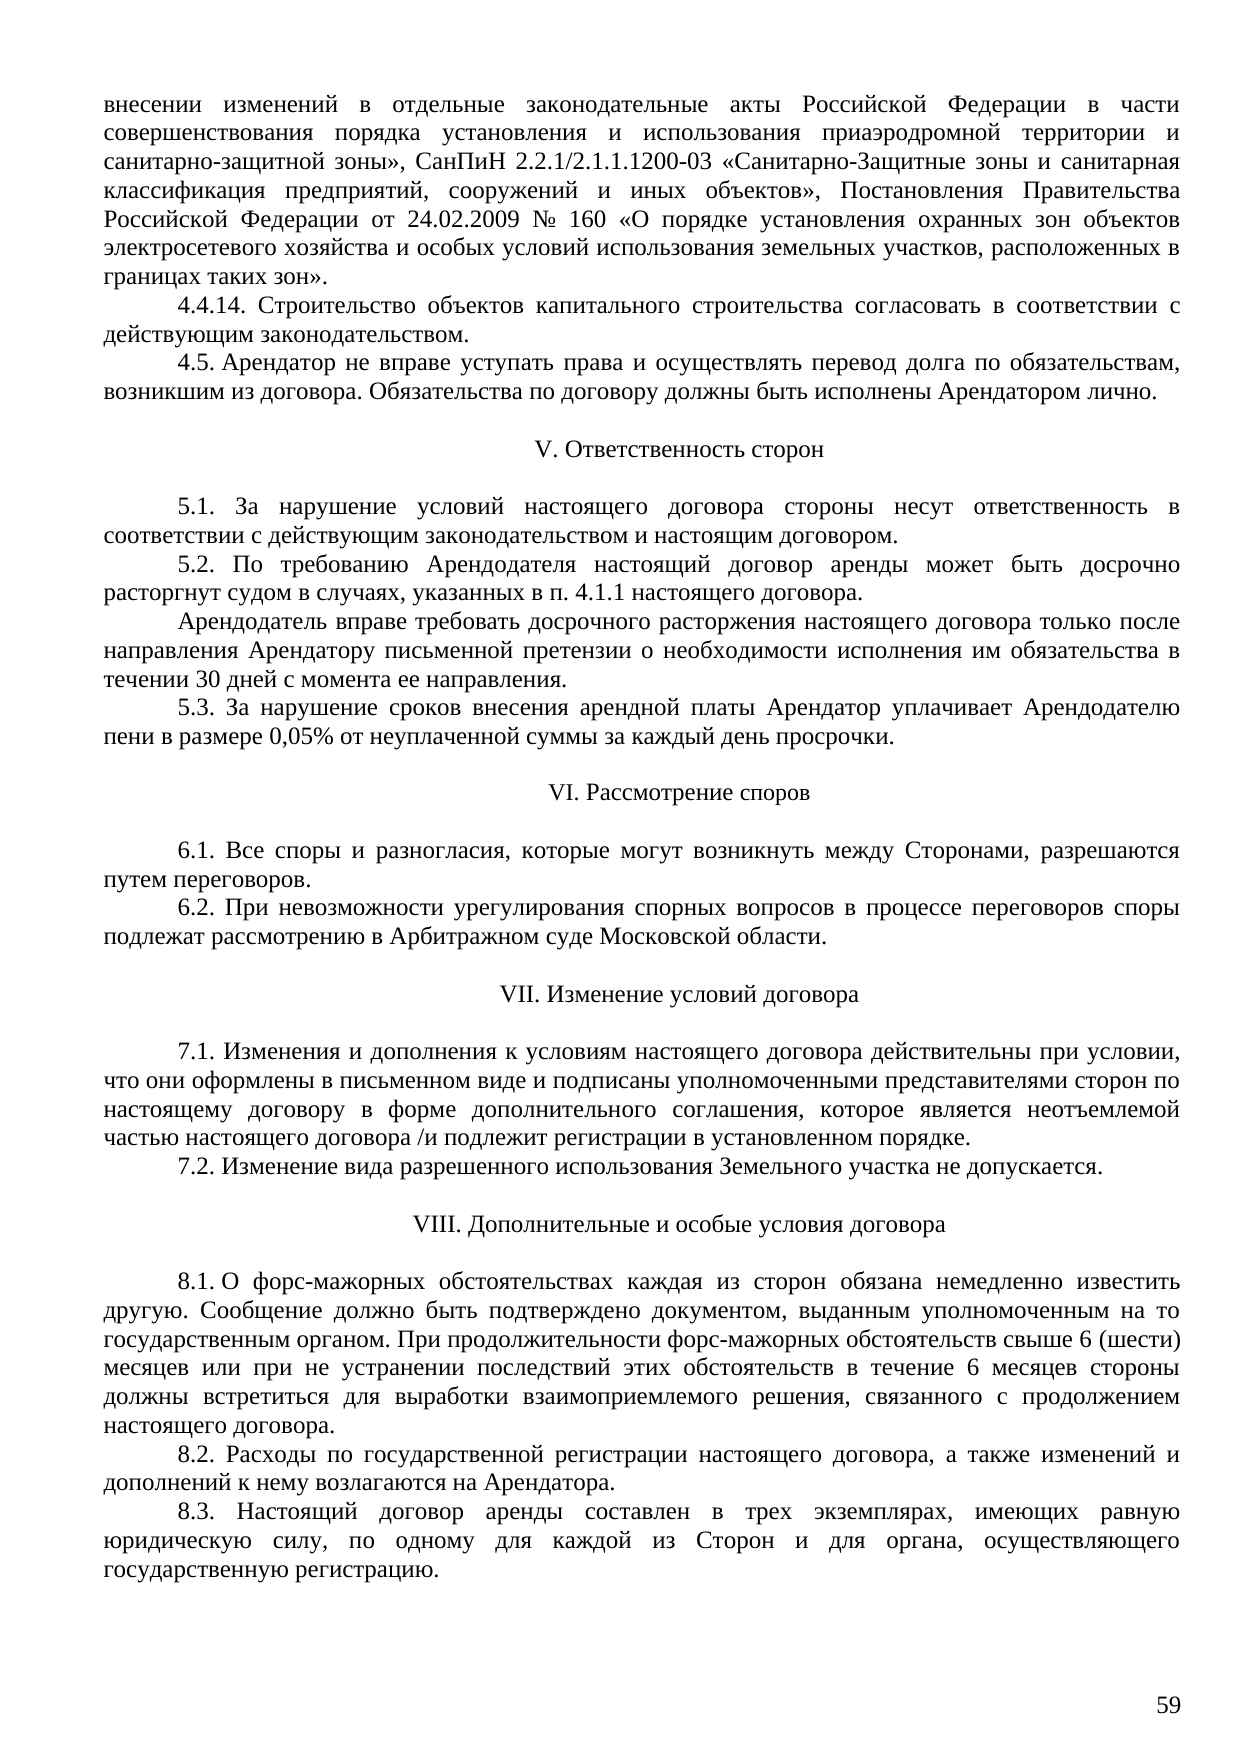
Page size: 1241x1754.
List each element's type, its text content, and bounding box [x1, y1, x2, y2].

text VI. Рассмотрение споров [103, 777, 1181, 806]
text 5.3. За нарушение сроков внесения арендной платы Арендатор уплачивает Арендодателю пени в размере 0,05% от неуплаченной суммы за каждый день просрочки. [103, 692, 1181, 750]
text 5.1. За нарушение условий настоящего договора стороны несут ответственность в соответствии с действующим законодательством и настоящим договором. [103, 491, 1181, 549]
text V. Ответственность сторон [103, 434, 1181, 462]
text 7.2. Изменение вида разрешенного использования Земельного участка не допускается. [103, 1151, 1181, 1180]
text 4.5. Арендатор не вправе уступать права и осуществлять перевод долга по обязательствам, возникшим из договора. Обязательства по договору должны быть исполнены Арендатором лично. [103, 347, 1181, 405]
text 6.2. При невозможности урегулирования спорных вопросов в процессе переговоров споры подлежат рассмотрению в Арбитражном суде Московской области. [103, 892, 1181, 950]
text VIII. Дополнительные и особые условия договора [103, 1209, 1181, 1237]
text Арендодатель вправе требовать досрочного расторжения настоящего договора только после направления Арендатору письменной претензии о необходимости исполнения им обязательства в течении 30 дней с момента ее направления. [103, 606, 1181, 692]
text 6.1. Все споры и разногласия, которые могут возникнуть между Сторонами, разрешаются путем переговоров. [103, 835, 1181, 892]
text 8.2. Расходы по государственной регистрации настоящего договора, а также изменений и дополнений к нему возлагаются на Арендатора. [103, 1439, 1181, 1496]
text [103, 89, 1181, 290]
text VII. Изменение условий договора [103, 979, 1181, 1007]
text 4.4.14. Строительство объектов капитального строительства согласовать в соответствии с действующим законодательством. [103, 290, 1181, 347]
text 8.3. Настоящий договор аренды составлен в трех экземплярах, имеющих равную юридическую силу, по одному для каждой из Сторон и для органа, осуществляющего государственную регистрацию. [103, 1496, 1181, 1582]
text 7.1. Изменения и дополнения к условиям настоящего договора действительны при условии, что они оформлены в письменном виде и подписаны уполномоченными представителями сторон по настоящему договору в форме дополнительного соглашения, которое является неотъемлемой частью настоящего договора /и подлежит регистрации в установленном порядке. [103, 1036, 1181, 1151]
text 8.1. О форс-мажорных обстоятельствах каждая из сторон обязана немедленно известить другую. Сообщение должно быть подтверждено документом, выданным уполномоченным на то государственным органом. При продолжительности форс-мажорных обстоятельств свыше 6 (шести) месяцев или при не устранении последствий этих обстоятельств в течение 6 месяцев стороны должны встретиться для выработки взаимоприемлемого решения, связанного с продолжением настоящего договора. [103, 1266, 1181, 1439]
text 5.2. По требованию Арендодателя настоящий договор аренды может быть досрочно расторгнут судом в случаях, указанных в п. 4.1.1 настоящего договора. [103, 549, 1181, 606]
